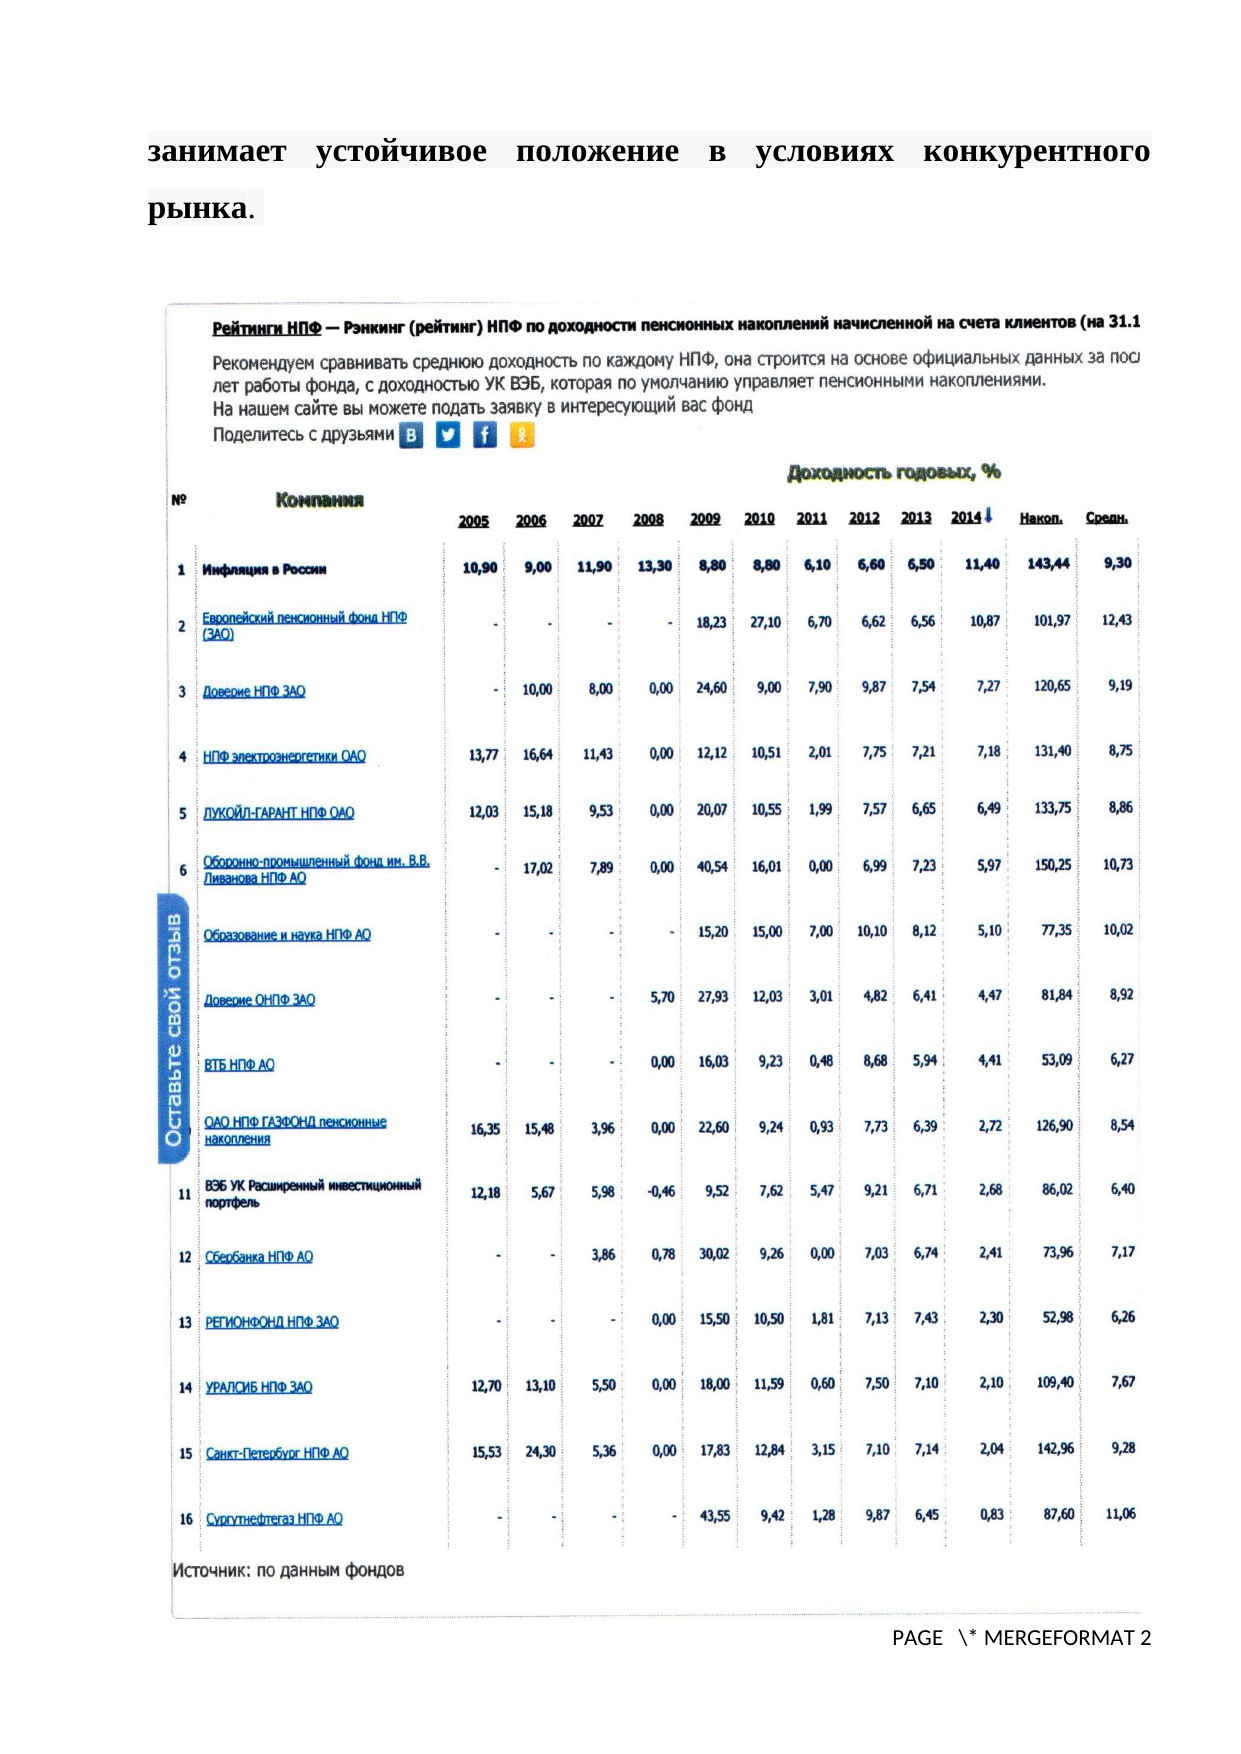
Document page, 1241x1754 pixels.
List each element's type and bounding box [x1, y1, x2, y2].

picture [147, 302, 1140, 1622]
text [148, 168, 1152, 226]
